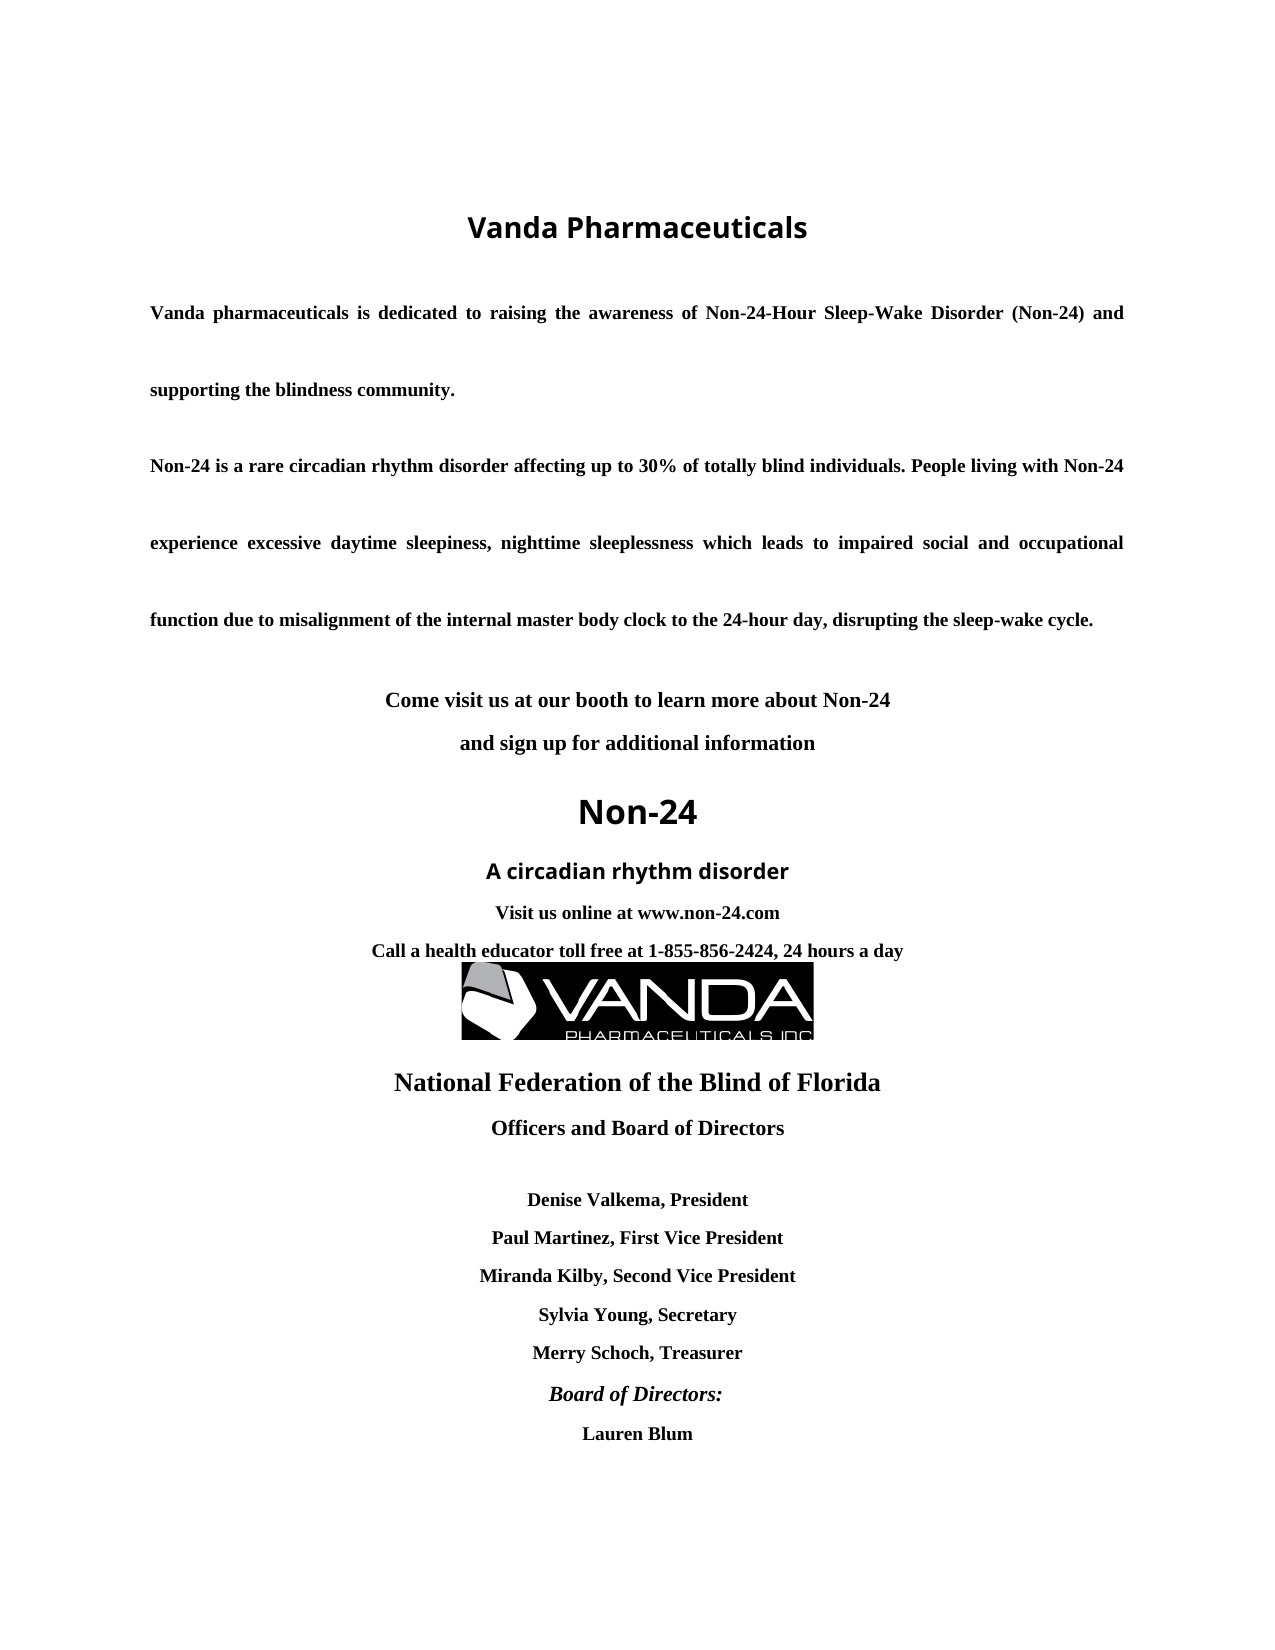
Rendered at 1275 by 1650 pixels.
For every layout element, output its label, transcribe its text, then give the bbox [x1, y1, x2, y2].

text Call a health educator toll free at 1-855-856-2424, 24 hours a day [150, 924, 1125, 962]
text Officers and Board of Directors [150, 1097, 1125, 1140]
text Come visit us at our booth to learn more about Non-24 [150, 668, 1125, 712]
text Vanda pharmaceuticals is dedicated to raising the awareness of Non-24-Hour Sleep-Wake Disorder (Non-24) and supporting the blindness community. [150, 285, 1125, 400]
text Visit us online at www.non-24.com [150, 885, 1125, 924]
text Merry Schoch, Treasurer [150, 1325, 1125, 1363]
text and sign up for additional information [150, 712, 1125, 755]
text Lauren Blum [150, 1406, 1125, 1445]
text Sylvia Young, Secretary [150, 1287, 1125, 1325]
text Vanda Pharmaceuticals [150, 179, 1125, 247]
text Non-24 is a rare circadian rhythm disorder affecting up to 30% of totally blind individuals. People living with Non-24 experience excessive daytime sleepiness, nighttime sleeplessness which leads to impaired social and occupational function due to misalignment of the internal master body clock to the 24-hour day, disrupting the sleep-wake cycle. [150, 438, 1125, 630]
picture [461, 962, 814, 1040]
text Board of Directors: [150, 1363, 1125, 1406]
text Non-24 [150, 755, 1125, 834]
text Denise Valkema, President [150, 1172, 1125, 1210]
text Paul Martinez, First Vice President [150, 1210, 1125, 1248]
subtitle National Federation of the Blind of Florida [150, 1044, 1125, 1097]
text A circadian rhythm disorder [150, 834, 1125, 885]
text Miranda Kilby, Second Vice President [150, 1248, 1125, 1287]
